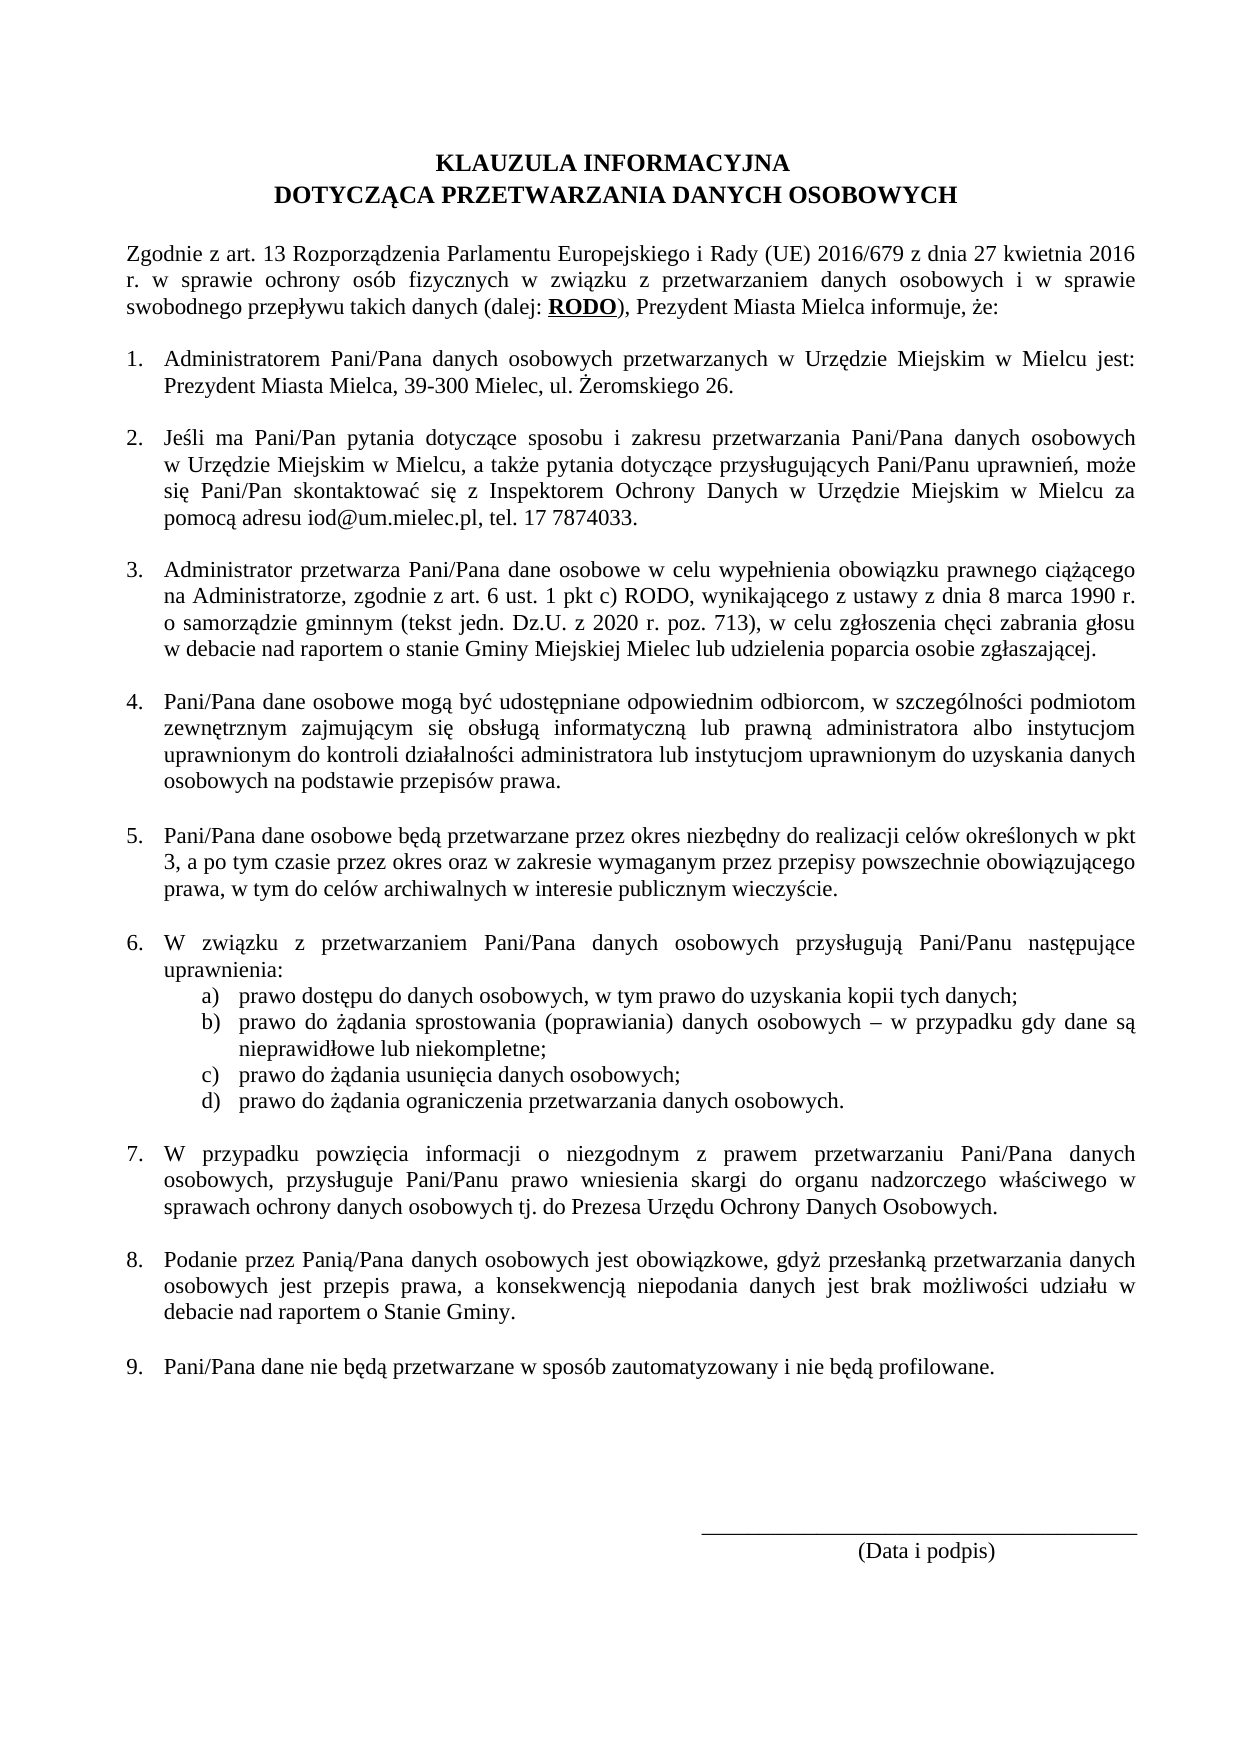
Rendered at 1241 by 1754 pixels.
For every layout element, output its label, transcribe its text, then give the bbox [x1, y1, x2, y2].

list Pani/Pana dane osobowe mogą być udostępniane odpowiednim odbiorcom, w szczególności podmiotom zewnętrznym zajmującym się obsługą informatyczną lub prawną administratora albo instytucjom uprawnionym do kontroli działalności administratora lub instytucjom uprawnionym do uzyskania danych osobowych na podstawie przepisów prawa. [126, 688, 1137, 793]
list W związku z przetwarzaniem Pani/Pana danych osobowych przysługują Pani/Panu następujące uprawnienia: [126, 929, 1137, 982]
list prawo do żądania ograniczenia przetwarzania danych osobowych. [201, 1087, 1137, 1114]
text DOTYCZĄCA PRZETWARZANIA DANYCH OSOBOWYCH [89, 181, 1137, 209]
list Pani/Pana dane osobowe będą przetwarzane przez okres niezbędny do realizacji celów określonych w pkt 3, a po tym czasie przez okres oraz w zakresie wymaganym przez przepisy powszechnie obowiązującego prawa, w tym do celów archiwalnych w interesie publicznym wieczyście. [126, 822, 1137, 901]
list W przypadku powzięcia informacji o niezgodnym z prawem przetwarzaniu Pani/Pana danych osobowych, przysługuje Pani/Panu prawo wniesienia skargi do organu nadzorczego właściwego w sprawach ochrony danych osobowych tj. do Prezesa Urzędu Ochrony Danych Osobowych. [126, 1140, 1137, 1219]
list prawo do żądania sprostowania (poprawiania) danych osobowych – w przypadku gdy dane są nieprawidłowe lub niekompletne; [201, 1008, 1137, 1061]
list Administratorem Pani/Pana danych osobowych przetwarzanych w Urzędzie Miejskim w Mielcu jest: Prezydent Miasta Mielca, 39-300 Mielec, ul. Żeromskiego 26. [126, 345, 1137, 398]
text ______________________________________ [126, 1511, 1137, 1537]
list Podanie przez Panią/Pana danych osobowych jest obowiązkowe, gdyż przesłanką przetwarzania danych osobowych jest przepis prawa, a konsekwencją niepodania danych jest brak możliwości udziału w debacie nad raportem o Stanie Gminy. [126, 1246, 1137, 1325]
text KLAUZULA INFORMACYJNA [89, 148, 1137, 176]
list Jeśli ma Pani/Pan pytania dotyczące sposobu i zakresu przetwarzania Pani/Pana danych osobowych w Urzędzie Miejskim w Mielcu, a także pytania dotyczące przysługujących Pani/Panu uprawnień, może się Pani/Pan skontaktować się z Inspektorem Ochrony Danych w Urzędzie Miejskim w Mielcu za pomocą adresu iod@um.mielec.pl, tel. 17 7874033. [126, 424, 1137, 530]
list prawo dostępu do danych osobowych, w tym prawo do uzyskania kopii tych danych; [201, 982, 1137, 1008]
text Zgodnie z art. 13 Rozporządzenia Parlamentu Europejskiego i Rady (UE) 2016/679 z dnia 27 kwietnia 2016 r. w sprawie ochrony osób fizycznych w związku z przetwarzaniem danych osobowych i w sprawie swobodnego przepływu takich danych (dalej: RODO), Prezydent Miasta Mielca informuje, że: [126, 214, 1137, 319]
list prawo do żądania usunięcia danych osobowych; [201, 1061, 1137, 1087]
list Pani/Pana dane nie będą przetwarzane w sposób zautomatyzowany i nie będą profilowane. [126, 1353, 1137, 1379]
text (Data i podpis) [716, 1537, 1137, 1563]
list Administrator przetwarza Pani/Pana dane osobowe w celu wypełnienia obowiązku prawnego ciążącego na Administratorze, zgodnie z art. 6 ust. 1 pkt c) RODO, wynikającego z ustawy z dnia 8 marca 1990 r. o samorządzie gminnym (tekst jedn. Dz.U. z 2020 r. poz. 713), w celu zgłoszenia chęci zabrania głosu w debacie nad raportem o stanie Gminy Miejskiej Mielec lub udzielenia poparcia osobie zgłaszającej. [126, 556, 1137, 662]
